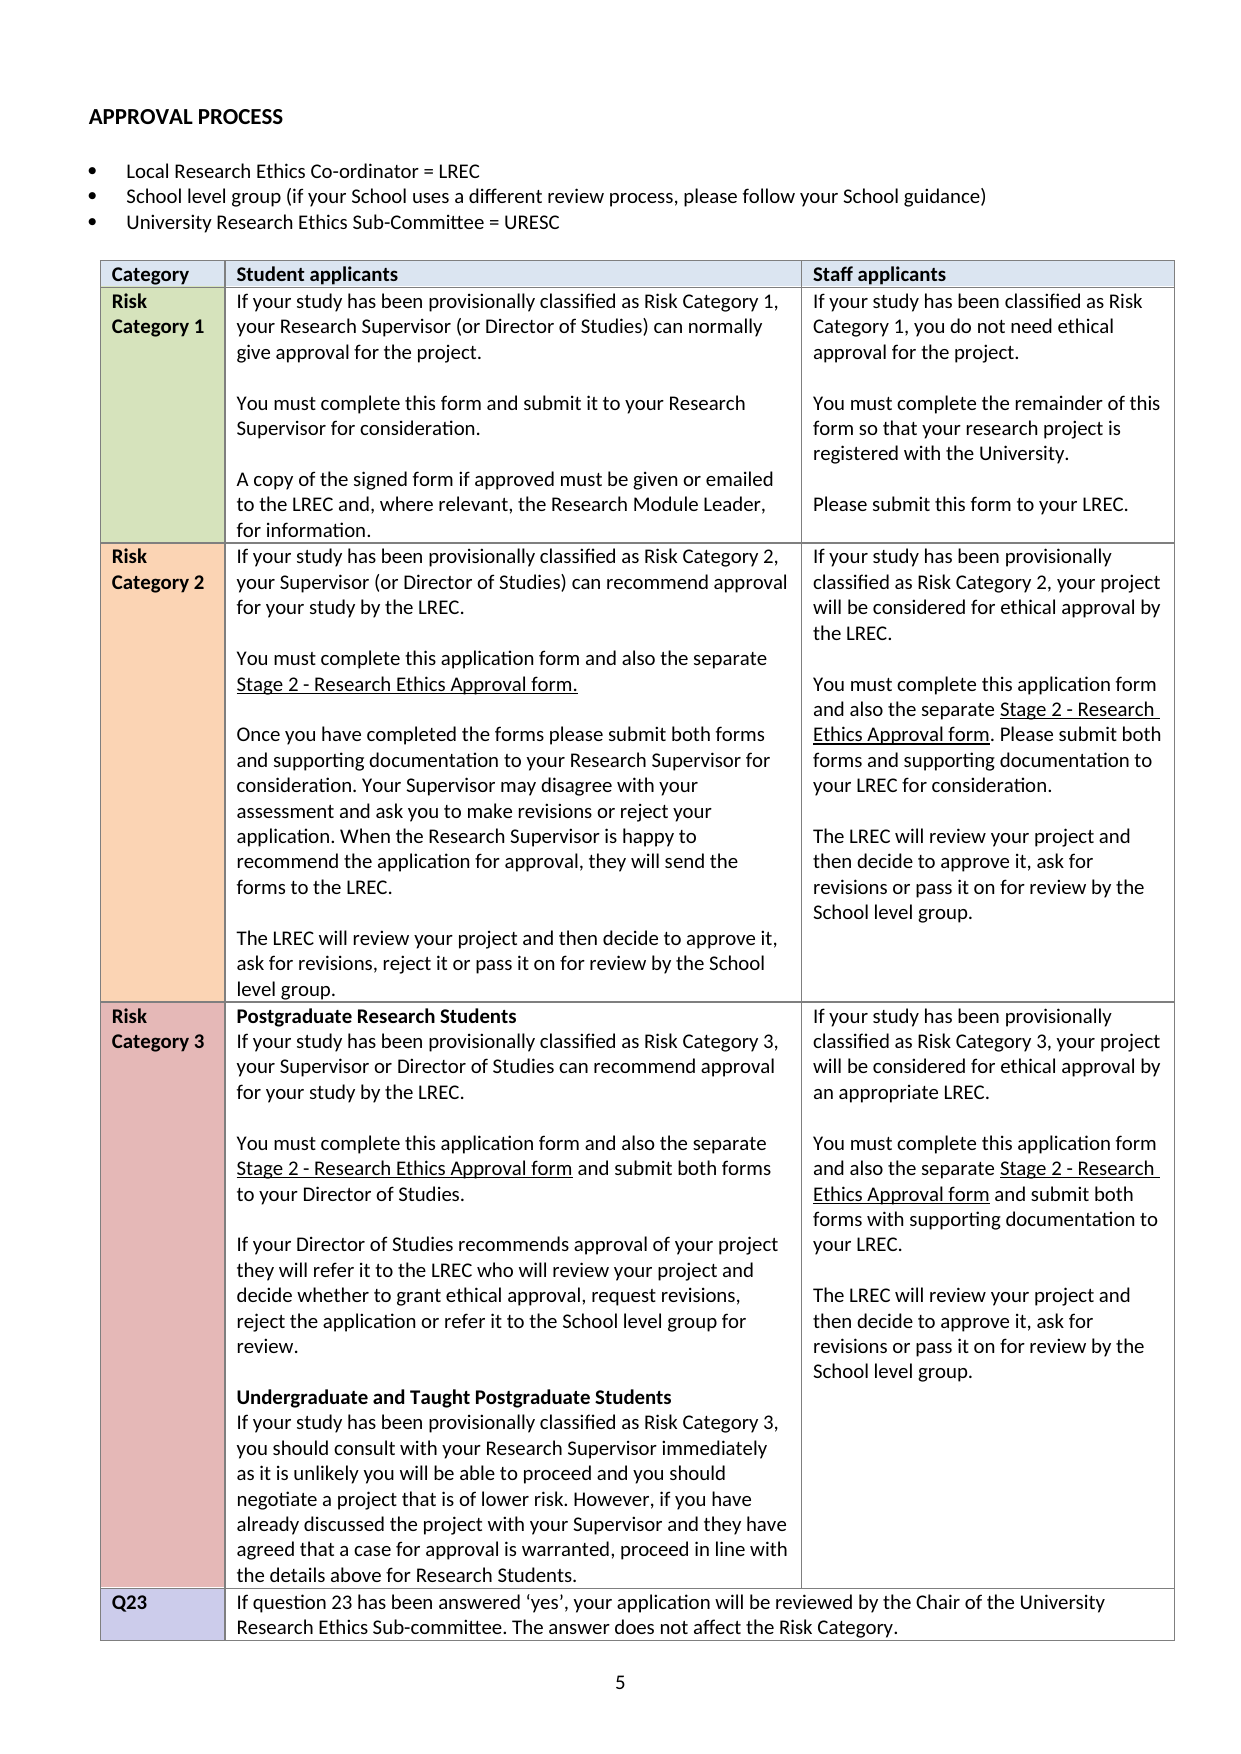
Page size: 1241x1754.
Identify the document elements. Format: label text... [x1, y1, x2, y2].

table_cell Risk Category 1 [101, 288, 224, 542]
list School level group (if your School uses a different review process, please follow your School guidance) [89, 184, 1152, 209]
table_cell Risk Category 3 [101, 1003, 224, 1587]
table_cell If your study has been provisionally classified as Risk Category 3, your project will be considered for ethical approval by an appropriate LREC. You must complete this application form and also the separate Stage 2 - Research Ethics Approval form and submit both forms with supporting documentation to your LREC. The LREC will review your project and then decide to approve it, ask for revisions or pass it on for review by the School level group. [802, 1003, 1174, 1587]
list University Research Ethics Sub-Committee = URESC [89, 209, 1152, 234]
table_cell If your study has been provisionally classified as Risk Category 2, your Supervisor (or Director of Studies) can recommend approval for your study by the LREC. You must complete this application form and also the separate Stage 2 - Research Ethics Approval form. Once you have completed the forms please submit both forms and supporting documentation to your Research Supervisor for consideration. Your Supervisor may disagree with your assessment and ask you to make revisions or reject your application. When the Research Supervisor is happy to recommend the application for approval, they will send the forms to the LREC. The LREC will review your project and then decide to approve it, ask for revisions, reject it or pass it on for review by the School level group. [226, 544, 801, 1001]
table_header Staff applicants [802, 261, 1174, 286]
table_cell If question 23 has been answered ‘yes’, your application will be reviewed by the Chair of the University Research Ethics Sub-committee. The answer does not affect the Risk Category. [226, 1589, 1174, 1640]
table_cell Q23 [101, 1589, 224, 1640]
list Local Research Ethics Co-ordinator = LREC [89, 158, 1152, 184]
table_cell If your study has been provisionally classified as Risk Category 2, your project will be considered for ethical approval by the LREC. You must complete this application form and also the separate Stage 2 - Research Ethics Approval form. Please submit both forms and supporting documentation to your LREC for consideration. The LREC will review your project and then decide to approve it, ask for revisions or pass it on for review by the School level group. [802, 544, 1174, 1001]
text APPROVAL PROCESS [89, 102, 1152, 130]
table_cell If your study has been classified as Risk Category 1, you do not need ethical approval for the project. You must complete the remainder of this form so that your research project is registered with the University. Please submit this form to your LREC. [802, 288, 1174, 542]
table_header Category [101, 261, 224, 286]
table_cell Postgraduate Research Students If your study has been provisionally classified as Risk Category 3, your Supervisor or Director of Studies can recommend approval for your study by the LREC. You must complete this application form and also the separate Stage 2 - Research Ethics Approval form and submit both forms to your Director of Studies. If your Director of Studies recommends approval of your project they will refer it to the LREC who will review your project and decide whether to grant ethical approval, request revisions, reject the application or refer it to the School level group for review. Undergraduate and Taught Postgraduate Students If your study has been provisionally classified as Risk Category 3, you should consult with your Research Supervisor immediately as it is unlikely you will be able to proceed and you should negotiate a project that is of lower risk. However, if you have already discussed the project with your Supervisor and they have agreed that a case for approval is warranted, proceed in line with the details above for Research Students. [226, 1003, 801, 1587]
table_header Student applicants [226, 261, 801, 286]
table_cell Risk Category 2 [101, 544, 224, 1001]
table_cell If your study has been provisionally classified as Risk Category 1, your Research Supervisor (or Director of Studies) can normally give approval for the project. You must complete this form and submit it to your Research Supervisor for consideration. A copy of the signed form if approved must be given or emailed to the LREC and, where relevant, the Research Module Leader, for information. [226, 288, 801, 542]
